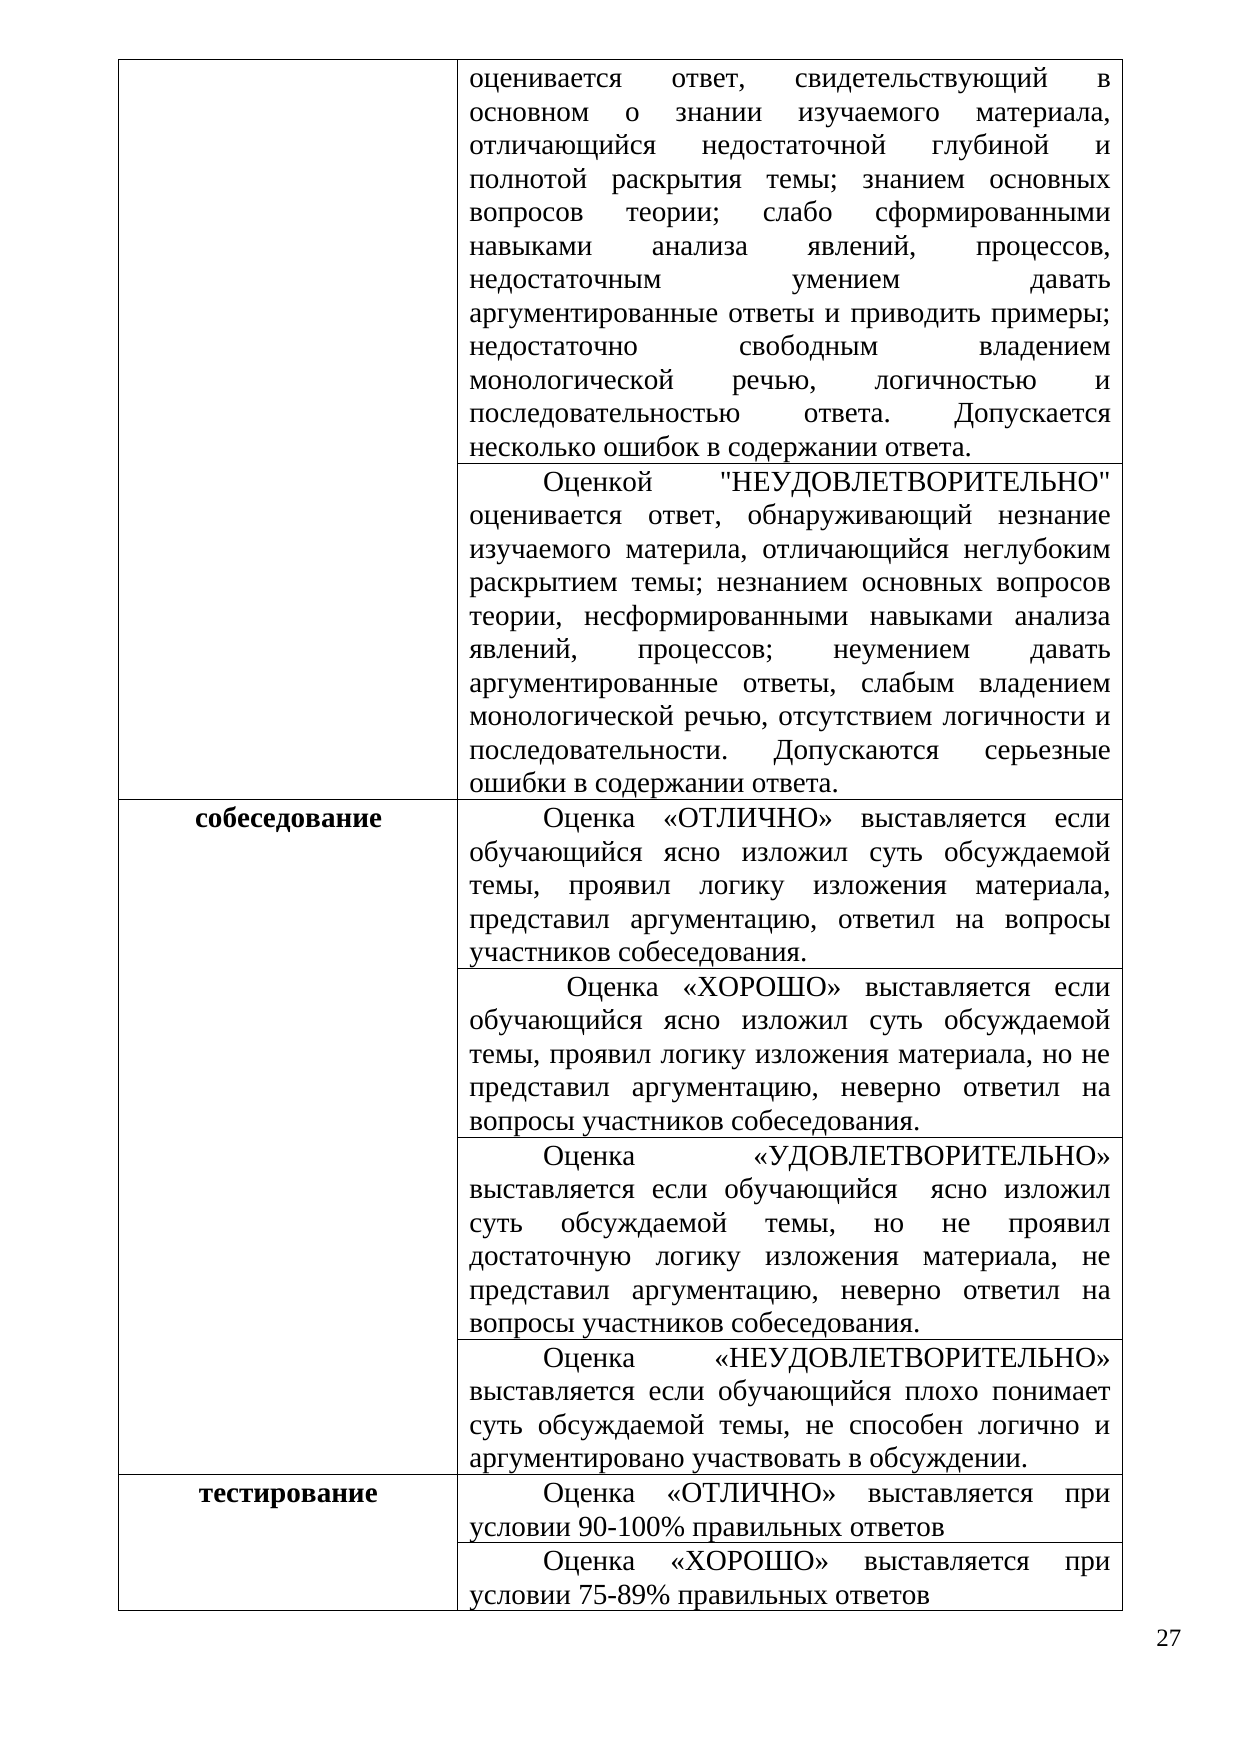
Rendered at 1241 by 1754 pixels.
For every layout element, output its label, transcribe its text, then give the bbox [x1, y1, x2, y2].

table_cell Оценка «ОТЛИЧНО» выставляется если обучающийся ясно изложил суть обсуждаемой темы, проявил логику изложения материала, представил аргументацию, ответил на вопросы участников собеседования. [458, 800, 1122, 968]
table_cell Оценка «ХОРОШО» выставляется если обучающийся ясно изложил суть обсуждаемой темы, проявил логику изложения материала, но не представил аргументацию, неверно ответил на вопросы участников собеседования. [458, 969, 1122, 1137]
table_cell Оценка «ОТЛИЧНО» выставляется при условии 90-100% правильных ответов [458, 1475, 1122, 1542]
table_cell Оценка «НЕУДОВЛЕТВОРИТЕЛЬНО» выставляется если обучающийся плохо понимает суть обсуждаемой темы, не способен логично и аргументировано участвовать в обсуждении. [458, 1340, 1122, 1474]
table_cell Оценка «УДОВЛЕТВОРИТЕЛЬНО» выставляется если обучающийся ясно изложил суть обсуждаемой темы, но не проявил достаточную логику изложения материала, не представил аргументацию, неверно ответил на вопросы участников собеседования. [458, 1138, 1122, 1339]
table_cell Оценка «ХОРОШО» выставляется при условии 75-89% правильных ответов [458, 1543, 1122, 1610]
table_cell Оценкой "НЕУДОВЛЕТВОРИТЕЛЬНО" оценивается ответ, обнаруживающий незнание изучаемого материла, отличающийся неглубоким раскрытием темы; незнанием основных вопросов теории, несформированными навыками анализа явлений, процессов; неумением давать аргументированные ответы, слабым владением монологической речью, отсутствием логичности и последовательности. Допускаются серьезные ошибки в содержании ответа. [458, 464, 1122, 799]
table_cell собеседование [119, 800, 457, 1474]
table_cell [458, 60, 1122, 463]
table_cell тестирование [119, 1475, 457, 1610]
